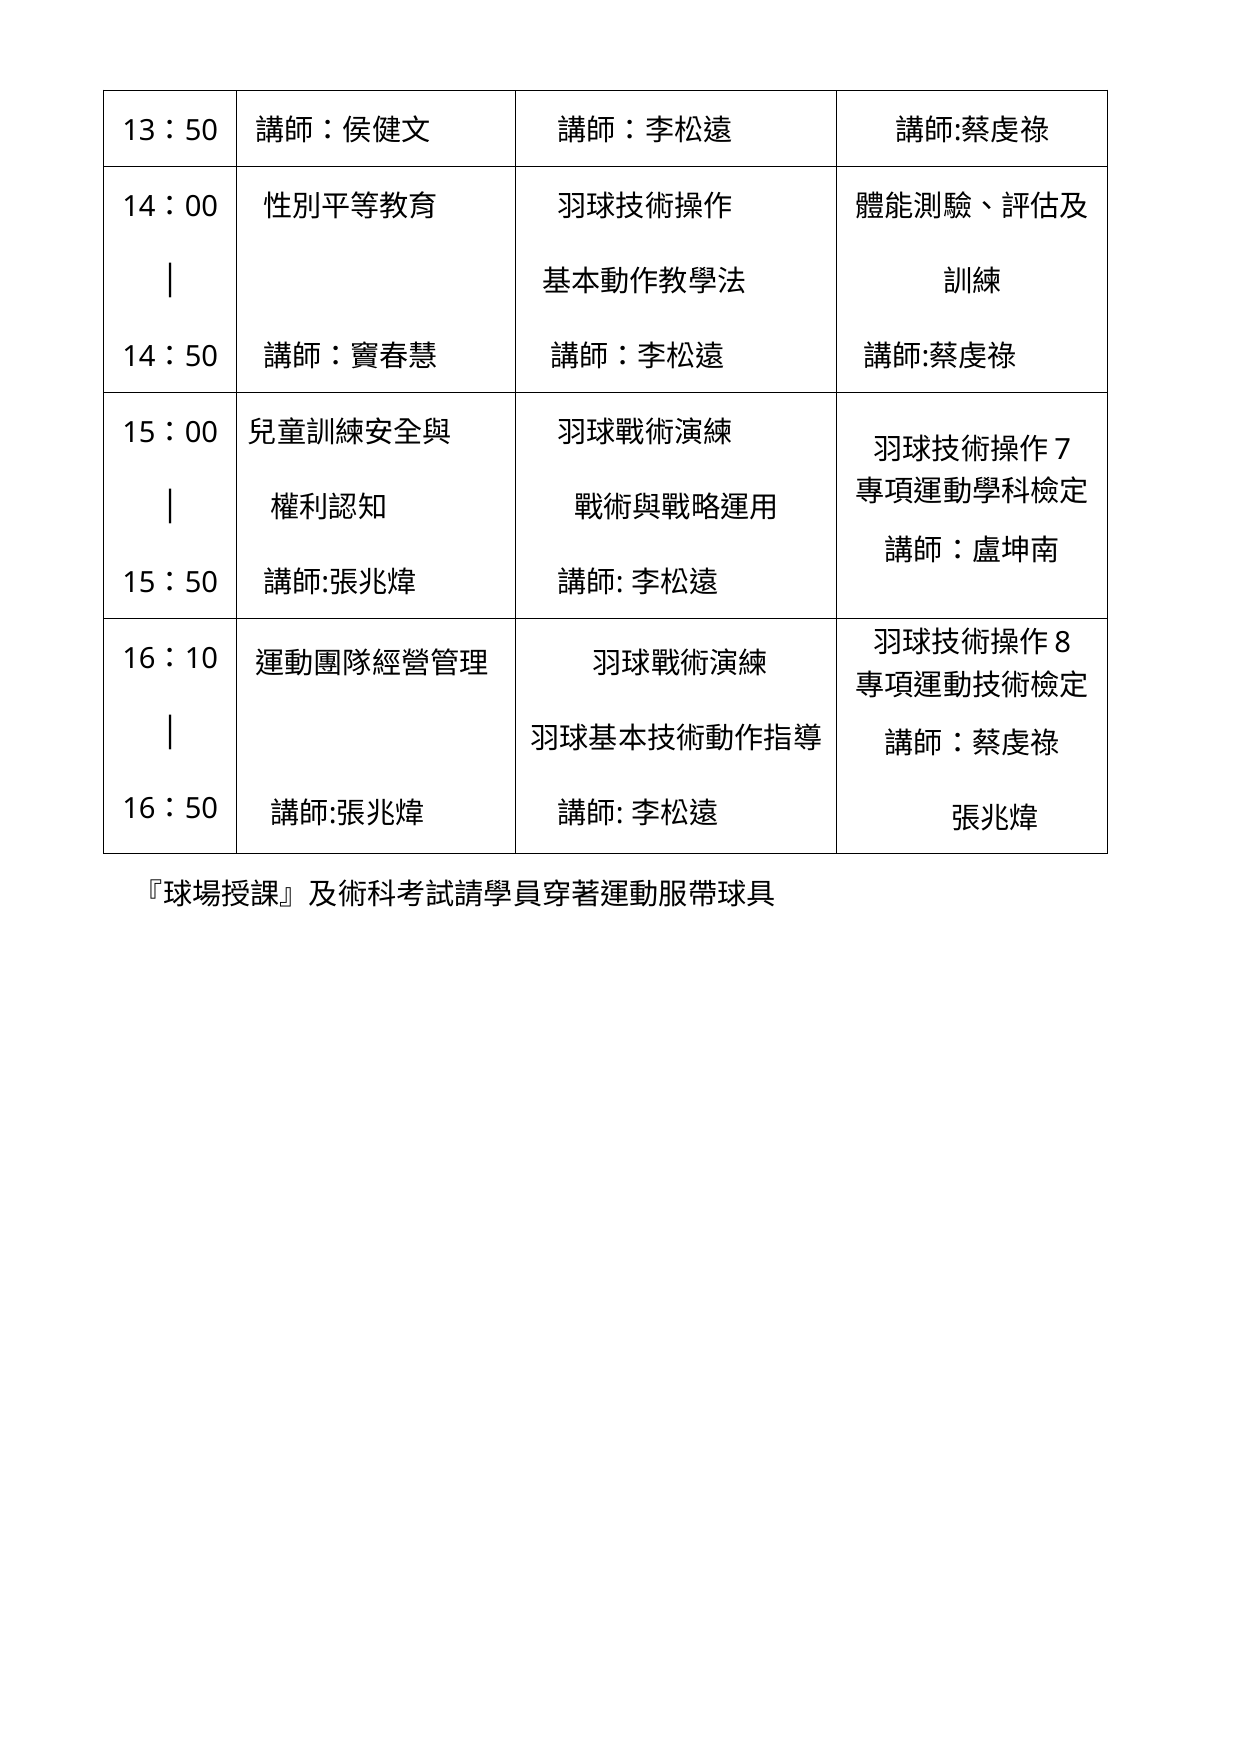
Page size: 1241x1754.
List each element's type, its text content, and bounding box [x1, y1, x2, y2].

table_cell 性別平等教育 講師：竇春慧 [237, 167, 515, 392]
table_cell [516, 91, 836, 166]
table_cell 13：00 │ 13：50 [104, 91, 236, 166]
table_cell 羽球戰術演練 戰術與戰略運用 講師: 李松遠 [516, 393, 836, 618]
table_cell 運動團隊經營管理 講師:張兆煒 [237, 619, 515, 853]
table_cell 羽球技術操作 基本動作教學法 講師：李松遠 [516, 167, 836, 392]
text 『球場授課』及術科考試請學員穿著運動服帶球具 [103, 854, 1152, 929]
table_cell 15：00 │ 15：50 [104, 393, 236, 618]
table_cell 運動營養學 講師：侯健文 [237, 91, 515, 166]
table_cell 體能測驗、評估及訓練 講師:蔡虔祿 [837, 167, 1107, 392]
table_cell 羽球技術操作8 專項運動技術檢定 講師：蔡虔祿 張兆煒 [837, 619, 1107, 853]
table_cell 14：00 │ 14：50 [104, 167, 236, 392]
table_cell 羽球技術操作7 專項運動學科檢定 講師：盧坤南 [837, 393, 1107, 618]
table_cell 羽球戰術演練 羽球基本技術動作指導 講師: 李松遠 [516, 619, 836, 853]
table_cell 兒童訓練安全與 權利認知 講師:張兆煒 [237, 393, 515, 618]
table_cell 訓練計畫擬定 講師:蔡虔祿 [837, 91, 1107, 166]
table_cell 16：10 │ 16：50 [104, 619, 236, 853]
